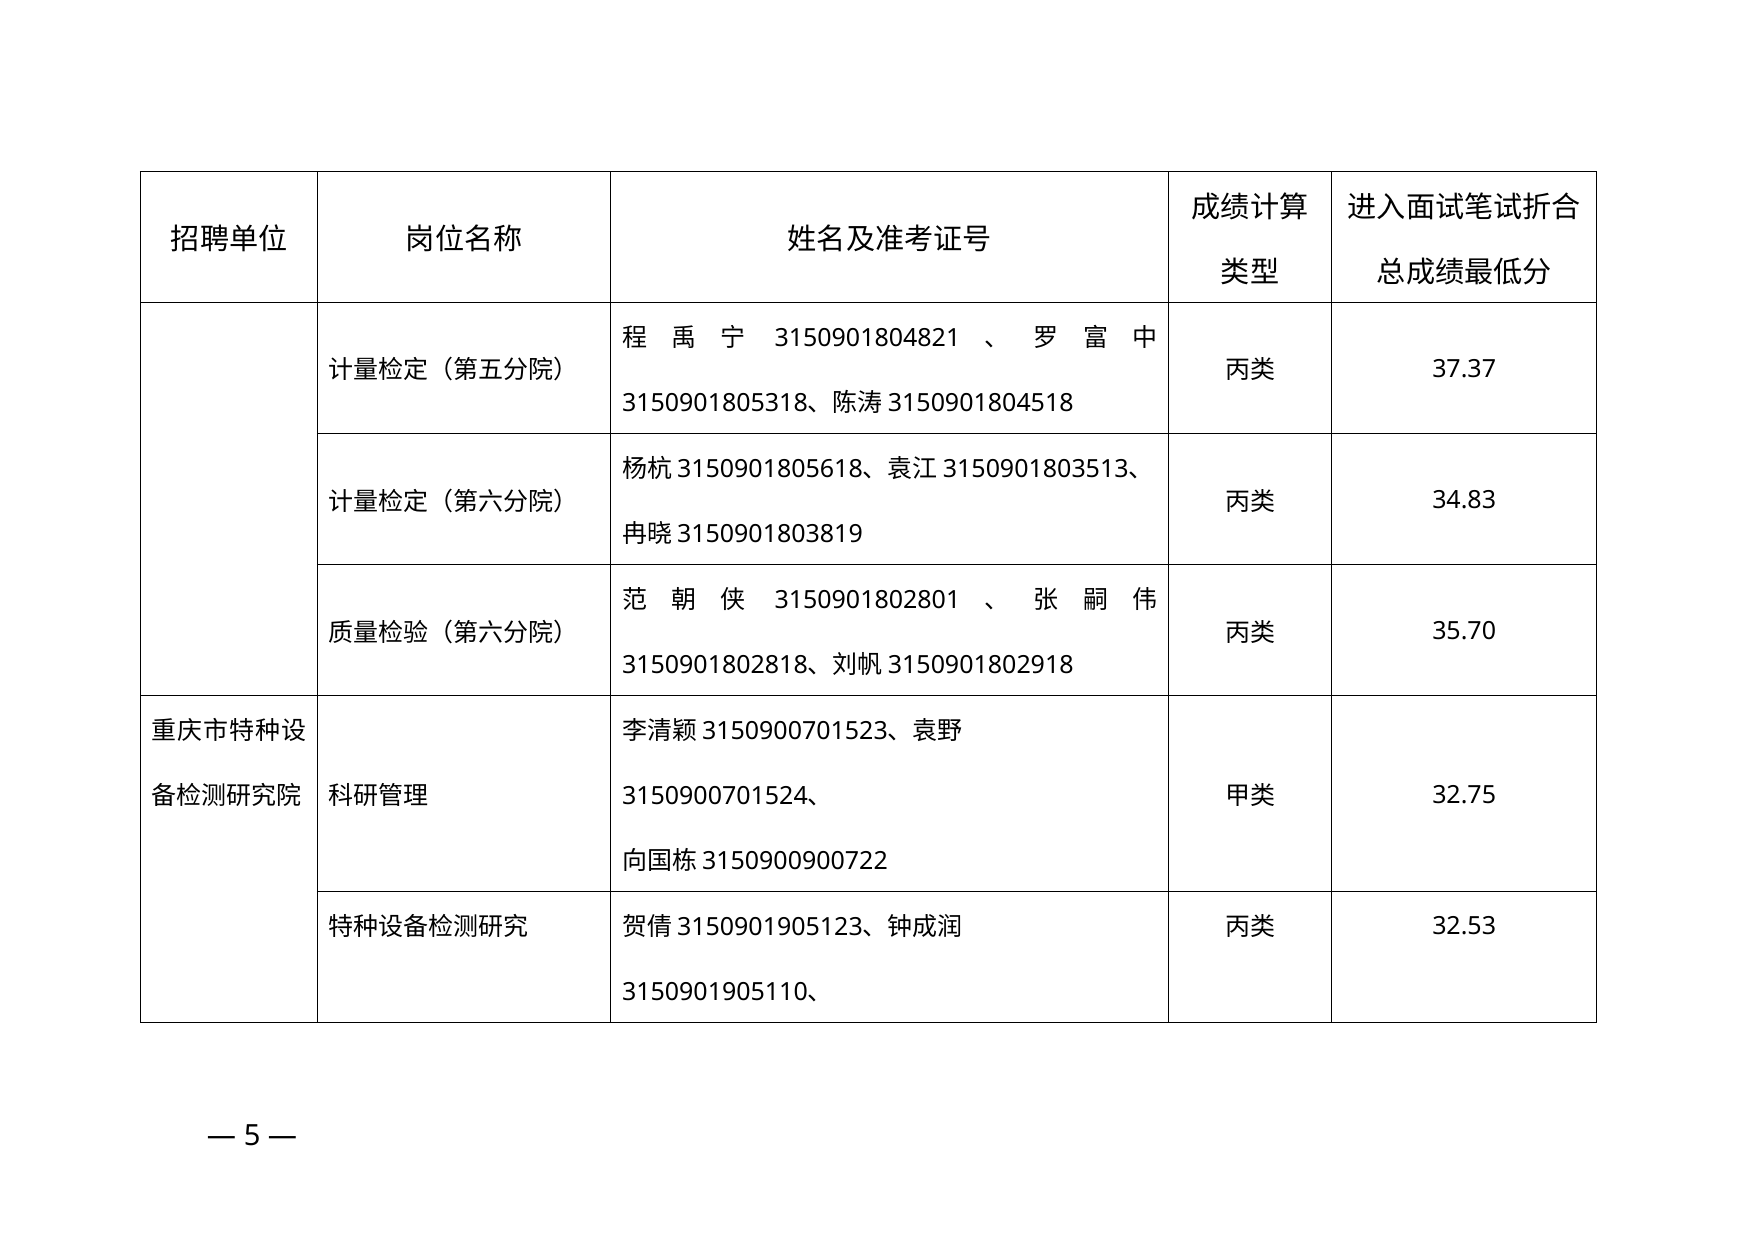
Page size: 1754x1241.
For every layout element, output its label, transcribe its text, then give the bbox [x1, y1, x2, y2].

table_cell 丙类 [1169, 892, 1331, 1022]
table_cell 37.37 [1332, 303, 1596, 433]
table_cell 32.75 [1332, 696, 1596, 891]
table_cell 丙类 [1169, 434, 1331, 564]
table_cell 杨杭3150901805618、袁江3150901803513、 冉晓3150901803819 [611, 434, 1168, 564]
table_cell 范朝侠3150901802801、张嗣伟3150901802818、刘帆3150901802918 [611, 565, 1168, 695]
table_cell 计量检定（第五分院） [318, 303, 610, 433]
table_cell 科研管理 [318, 696, 610, 891]
table_cell 质量检验（第六分院） [318, 565, 610, 695]
table_header 岗位名称 [318, 172, 610, 302]
table_cell 特种设备检测研究 [318, 892, 610, 1022]
table_header 姓名及准考证号 [611, 172, 1168, 302]
table_cell 甲类 [1169, 696, 1331, 891]
table_cell 计量检定（第六分院） [318, 434, 610, 564]
table_cell 32.53 [1332, 892, 1596, 1022]
table_header 成绩计算类型 [1169, 172, 1331, 302]
table_cell 李清颖3150900701523、袁野3150900701524、 向国栋3150900900722 [611, 696, 1168, 891]
table_cell 程禹宁3150901804821、罗富中3150901805318、陈涛3150901804518 [611, 303, 1168, 433]
table_cell 35.70 [1332, 565, 1596, 695]
table_cell 重庆市特种设备检测研究院 [141, 696, 317, 1022]
table_cell 丙类 [1169, 565, 1331, 695]
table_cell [611, 892, 1168, 1022]
table_cell 丙类 [1169, 303, 1331, 433]
table_header 招聘单位 [141, 172, 317, 302]
table_cell 34.83 [1332, 434, 1596, 564]
table_header 进入面试笔试折合总成绩最低分 [1332, 172, 1596, 302]
